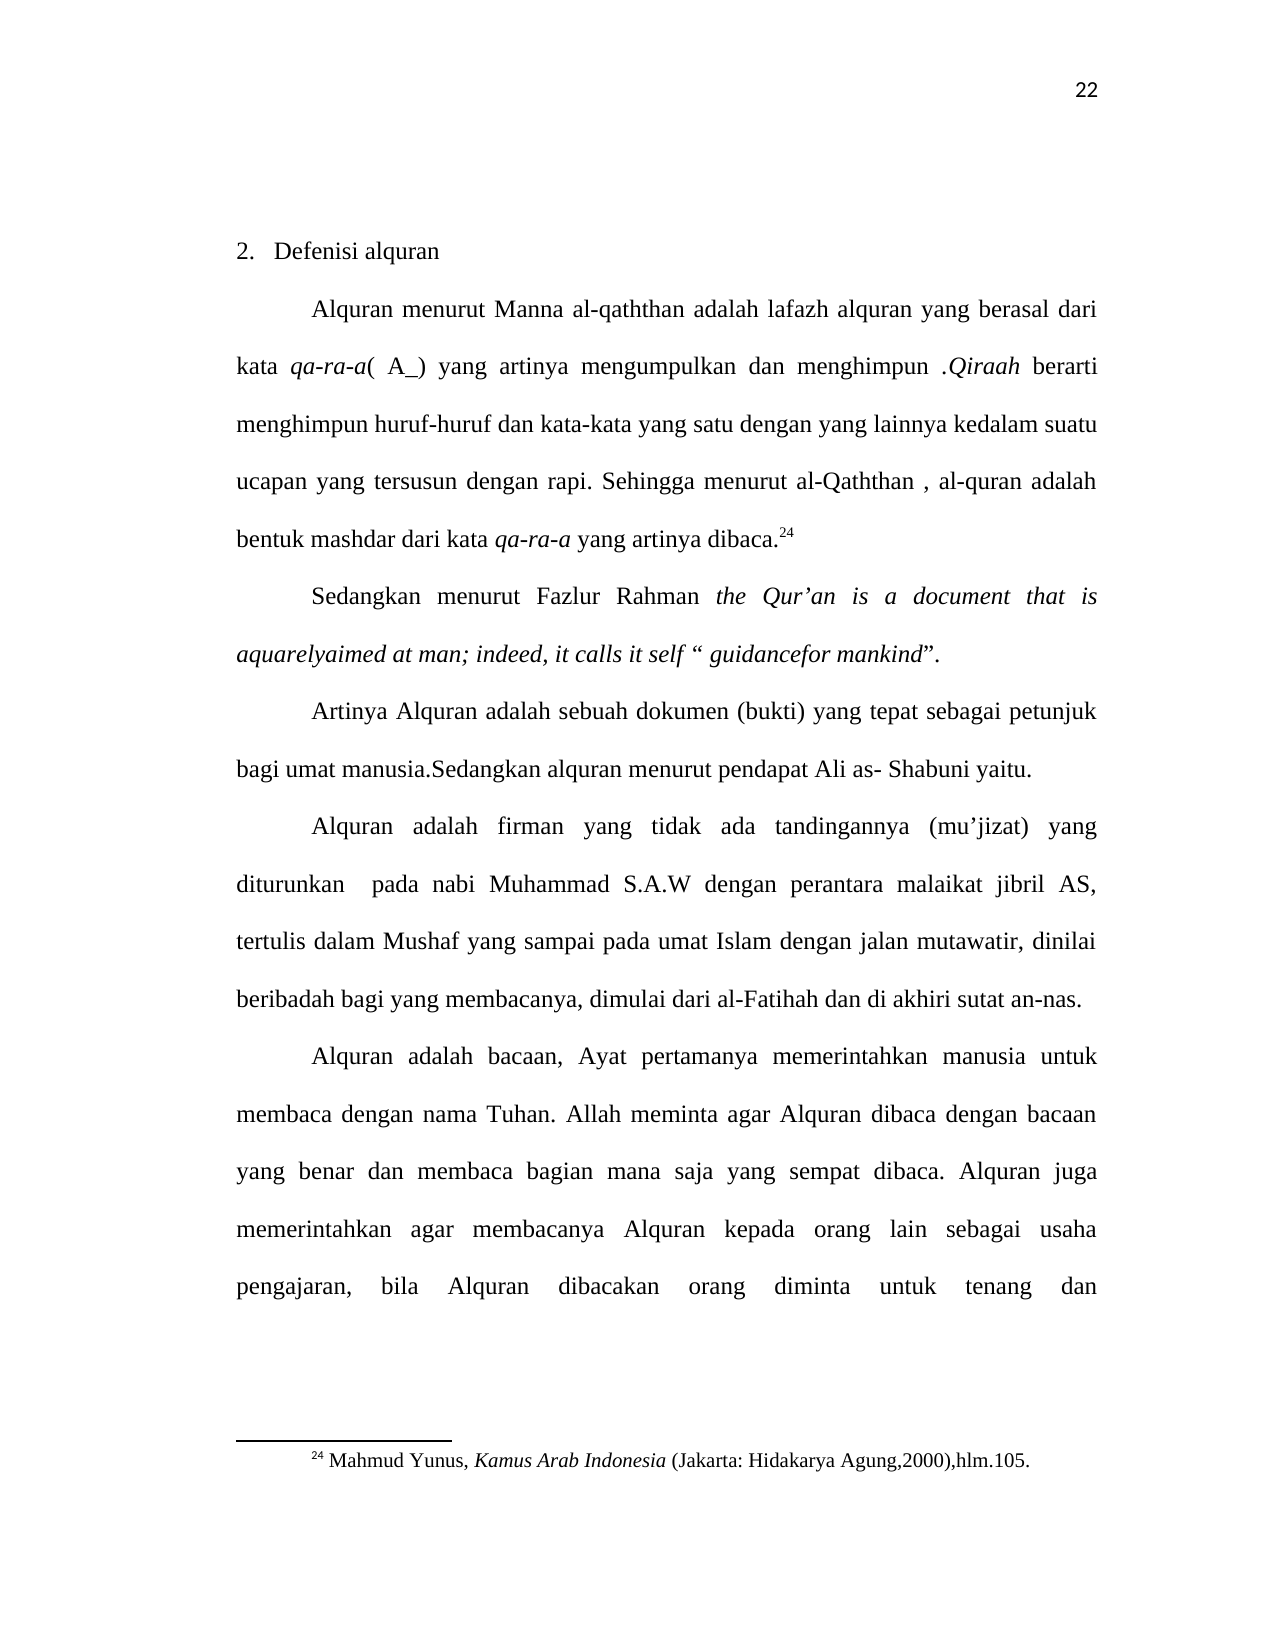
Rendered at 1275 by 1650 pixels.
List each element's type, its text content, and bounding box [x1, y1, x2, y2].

list Defenisi alquran [236, 236, 1098, 265]
list Artinya Alquran adalah sebuah dokumen (bukti) yang tepat sebagai petunjuk bagi umat manusia.Sedangkan alquran menurut pendapat Ali as- Shabuni yaitu. [236, 696, 1098, 782]
list Alquran menurut Manna al-qaththan adalah lafazh alquran yang berasal dari kata qa-ra-a( A_) yang artinya mengumpulkan dan menghimpun .Qiraah berarti menghimpun huruf-huruf dan kata-kata yang satu dengan yang lainnya kedalam suatu ucapan yang tersusun dengan rapi. Sehingga menurut al-Qaththan , al-quran adalah bentuk mashdar dari kata qa-ra-a yang artinya dibaca. [236, 294, 1098, 552]
list Sedangkan menurut Fazlur Rahman the Qur’an is a document that is aquarelyaimed at man; indeed, it calls it self “ guidancefor mankind”. [236, 581, 1098, 667]
list Alquran adalah firman yang tidak ada tandingannya (mu’jizat) yang diturunkan pada nabi Muhammad S.A.W dengan perantara malaikat jibril AS, tertulis dalam Mushaf yang sampai pada umat Islam dengan jalan mutawatir, dinilai beribadah bagi yang membacanya, dimulai dari al-Fatihah dan di akhiri sutat an-nas. [236, 811, 1098, 1012]
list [236, 1041, 1098, 1300]
